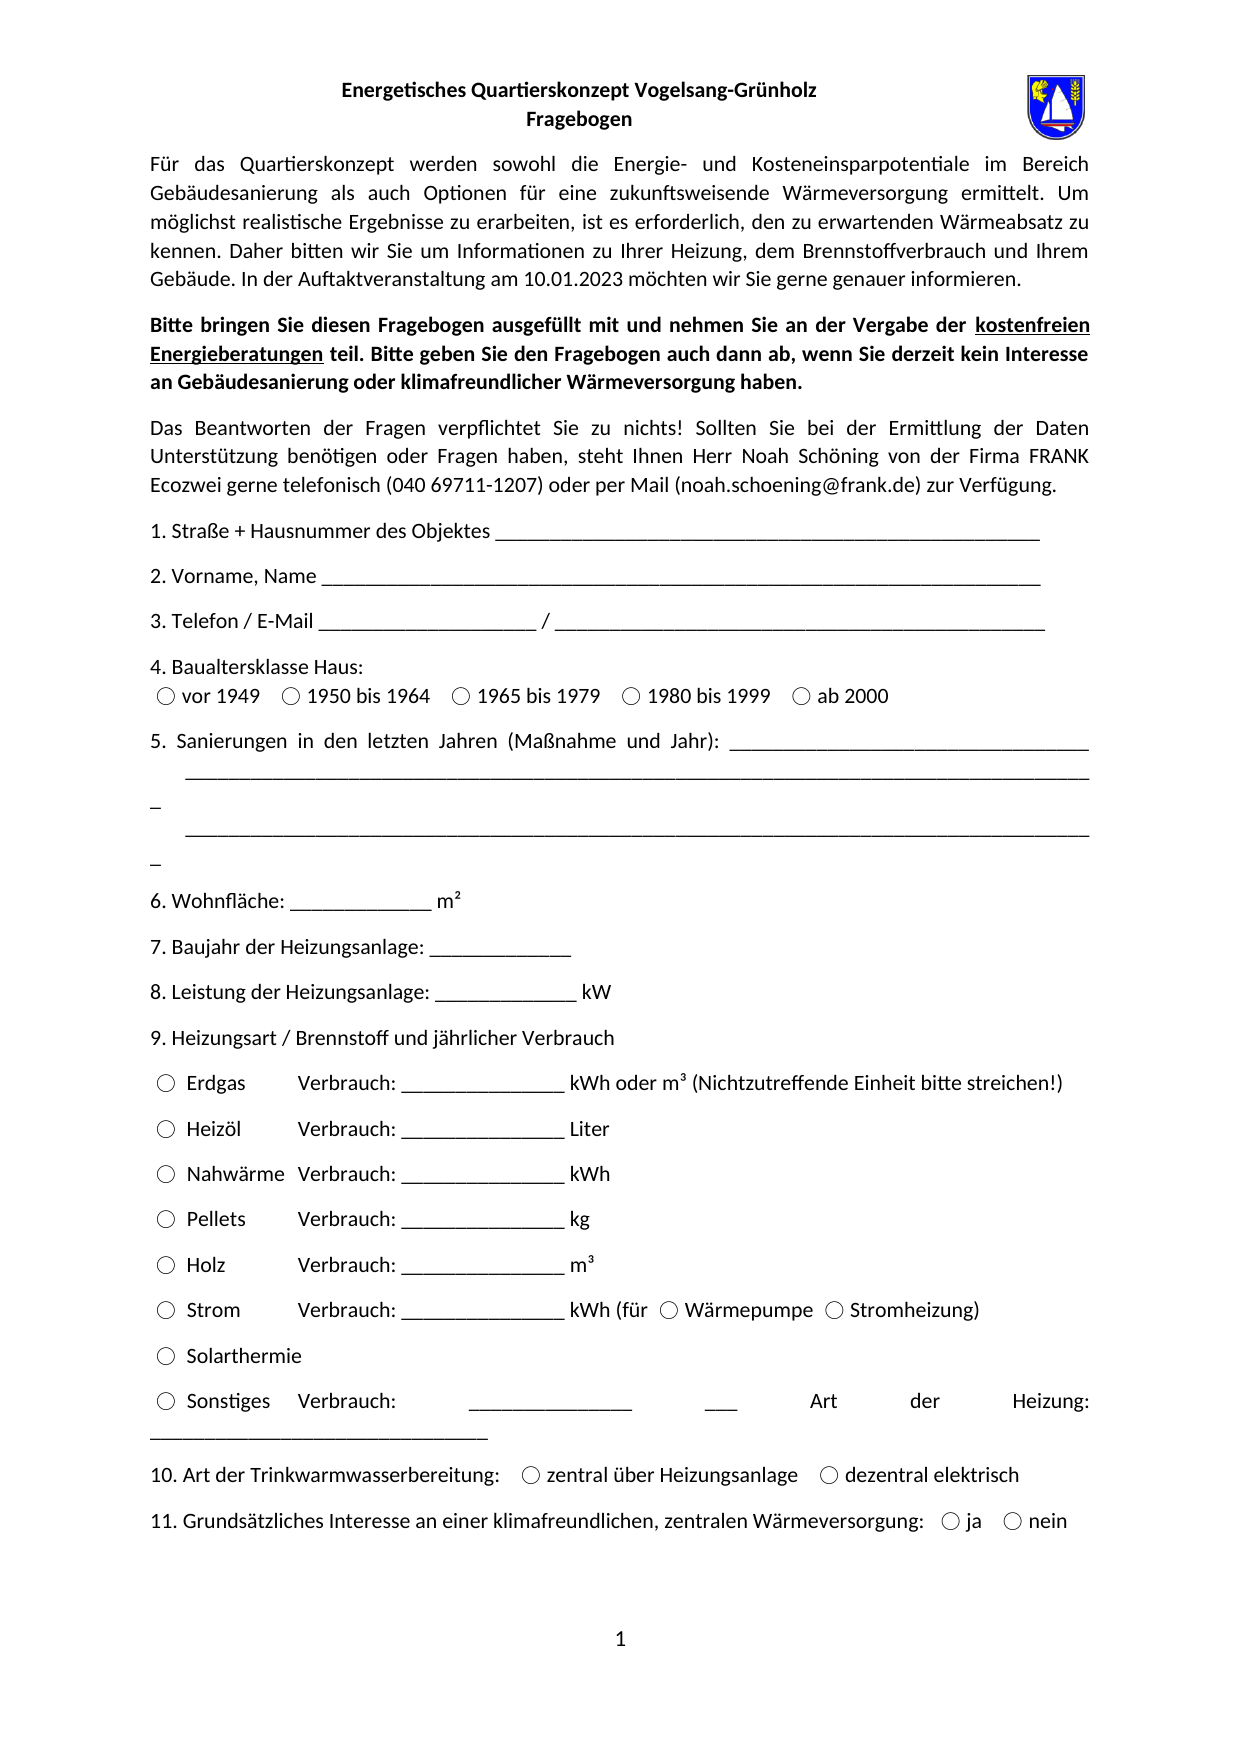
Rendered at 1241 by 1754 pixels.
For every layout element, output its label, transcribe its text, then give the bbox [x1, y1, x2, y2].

text Für das Quartierskonzept werden sowohl die Energie- und Kosteneinsparpotentiale im Bereich Gebäudesanierung als auch Optionen für eine zukunftsweisende Wärmeversorgung ermittelt. Um möglichst realistische Ergebnisse zu erarbeiten, ist es erforderlich, den zu erwartenden Wärmeabsatz zu kennen. Daher bitten wir Sie um Informationen zu Ihrer Heizung, dem Brennstoffverbrauch und Ihrem Gebäude. In der Auftaktveranstaltung am 10.01.2023 möchten wir Sie gerne genauer informieren. [150, 151, 1090, 292]
text ⃝ Pellets Verbrauch: _______________ kg [150, 1206, 1090, 1232]
text 1. Straße + Hausnummer des Objektes __________________________________________________ [150, 517, 1090, 543]
text ⃝ Sonstiges Verbrauch: _______________ ___ Art der Heizung: _______________________________ [150, 1387, 1090, 1443]
text ⃝ Solarthermie [150, 1342, 1090, 1368]
text Bitte bringen Sie diesen Fragebogen ausgefüllt mit und nehmen Sie an der Vergabe der kostenfreien Energieberatungen teil. Bitte geben Sie den Fragebogen auch dann ab, wenn Sie derzeit kein Interesse an Gebäudesanierung oder klimafreundlicher Wärmeversorgung haben. [150, 311, 1090, 395]
text 5. Sanierungen in den letzten Jahren (Maßnahme und Jahr): _________________________________ ____________________________________________________________________________________ ____________________________________________________________________________________ [150, 727, 1090, 869]
text 9. Heizungsart / Brennstoff und jährlicher Verbrauch [150, 1024, 1090, 1051]
text ⃝ Holz Verbrauch: _______________ m³ [150, 1251, 1090, 1278]
text Das Beantworten der Fragen verpflichtet Sie zu nichts! Sollten Sie bei der Ermittlung der Daten Unterstützung benötigen oder Fragen haben, steht Ihnen Herr Noah Schöning von der Firma FRANK Ecozwei gerne telefonisch (040 69711-1207) oder per Mail (noah.schoening@frank.de) zur Verfügung. [150, 414, 1090, 498]
picture [1027, 75, 1085, 140]
text ⃝ Heizöl Verbrauch: _______________ Liter [150, 1115, 1090, 1141]
text ⃝ Nahwärme Verbrauch: _______________ kWh [150, 1160, 1090, 1187]
text Energetisches Quartierskonzept Vogelsang-Grünholz Fragebogen [150, 76, 1027, 132]
text ⃝ Strom Verbrauch: _______________ kWh (für ⃝ Wärmepumpe ⃝ Stromheizung) [150, 1296, 1090, 1323]
text ⃝ Erdgas Verbrauch: _______________ kWh oder m³ (Nichtzutreffende Einheit bitte streichen!) [150, 1069, 1090, 1096]
text 6. Wohnfläche: _____________ m² [150, 888, 1090, 914]
text 7. Baujahr der Heizungsanlage: _____________ [150, 933, 1090, 960]
text 4. Baualtersklasse Haus: ⃝ vor 1949 ⃝ 1950 bis 1964 ⃝ 1965 bis 1979 ⃝ 1980 bis 1999 ⃝ ab 2000 [150, 653, 1090, 708]
text 11. Grundsätzliches Interesse an einer klimafreundlichen, zentralen Wärmeversorgung: ⃝ ja ⃝ nein [150, 1507, 1090, 1533]
text 2. Vorname, Name __________________________________________________________________ [150, 562, 1090, 589]
text 8. Leistung der Heizungsanlage: _____________ kW [150, 978, 1090, 1005]
text 3. Telefon / E-Mail ____________________ / _____________________________________________ [150, 608, 1090, 634]
text 10. Art der Trinkwarmwasserbereitung: ⃝ zentral über Heizungsanlage ⃝ dezentral elektrisch [150, 1461, 1090, 1488]
